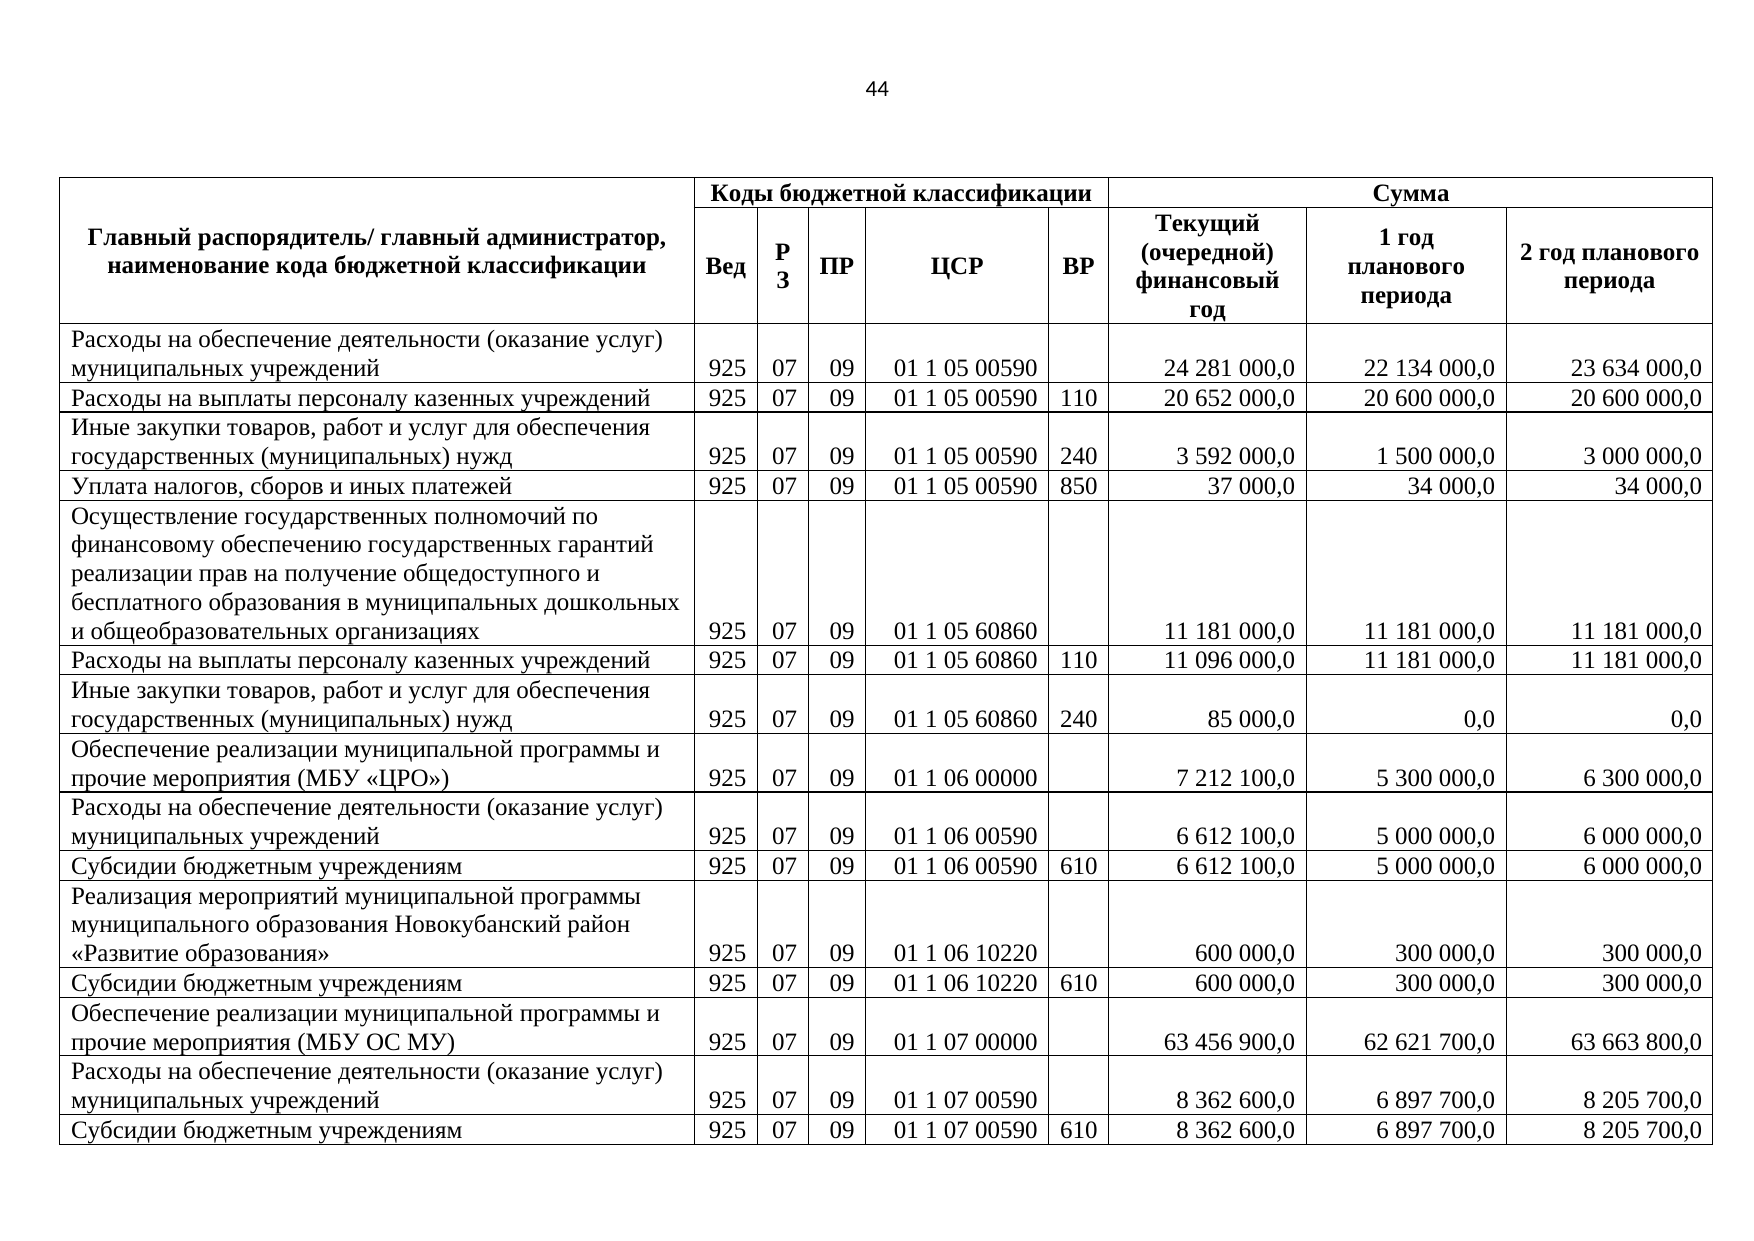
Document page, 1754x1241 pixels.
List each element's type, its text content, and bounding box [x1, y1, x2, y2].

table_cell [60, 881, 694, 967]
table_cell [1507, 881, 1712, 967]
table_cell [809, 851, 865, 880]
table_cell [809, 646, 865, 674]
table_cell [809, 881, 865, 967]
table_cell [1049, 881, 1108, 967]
table_cell Текущий (очередной) финансовый год [1109, 208, 1306, 323]
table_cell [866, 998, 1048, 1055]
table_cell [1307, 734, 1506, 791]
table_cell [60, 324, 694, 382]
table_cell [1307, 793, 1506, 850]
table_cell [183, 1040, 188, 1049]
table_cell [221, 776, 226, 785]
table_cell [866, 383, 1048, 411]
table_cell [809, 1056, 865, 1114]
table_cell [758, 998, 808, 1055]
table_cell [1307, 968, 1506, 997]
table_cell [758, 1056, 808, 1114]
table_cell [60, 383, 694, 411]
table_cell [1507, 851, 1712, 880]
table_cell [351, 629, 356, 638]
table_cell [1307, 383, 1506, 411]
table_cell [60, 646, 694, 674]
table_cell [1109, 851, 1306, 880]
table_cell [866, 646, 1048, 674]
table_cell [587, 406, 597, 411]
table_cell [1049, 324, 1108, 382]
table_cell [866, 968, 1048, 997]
table_cell 2 год планового периода [1507, 208, 1712, 323]
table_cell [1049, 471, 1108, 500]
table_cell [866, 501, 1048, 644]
table_header Главный распорядитель/ главный администратор, наименование кода бюджетной классификации [60, 178, 694, 323]
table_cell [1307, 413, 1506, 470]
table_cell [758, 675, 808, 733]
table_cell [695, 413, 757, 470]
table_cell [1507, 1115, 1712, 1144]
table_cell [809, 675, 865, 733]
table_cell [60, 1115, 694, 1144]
table_header Коды бюджетной классификации [695, 178, 1108, 207]
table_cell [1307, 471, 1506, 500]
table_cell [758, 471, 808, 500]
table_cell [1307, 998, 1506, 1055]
table_cell Вед [695, 208, 757, 323]
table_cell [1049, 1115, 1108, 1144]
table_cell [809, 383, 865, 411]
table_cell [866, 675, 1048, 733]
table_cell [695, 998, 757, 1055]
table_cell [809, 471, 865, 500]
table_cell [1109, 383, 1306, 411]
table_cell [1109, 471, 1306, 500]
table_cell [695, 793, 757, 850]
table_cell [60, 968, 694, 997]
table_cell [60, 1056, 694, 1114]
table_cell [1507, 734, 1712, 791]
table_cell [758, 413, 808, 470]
table_cell РЗ [758, 208, 808, 323]
table_cell ВР [1049, 208, 1108, 323]
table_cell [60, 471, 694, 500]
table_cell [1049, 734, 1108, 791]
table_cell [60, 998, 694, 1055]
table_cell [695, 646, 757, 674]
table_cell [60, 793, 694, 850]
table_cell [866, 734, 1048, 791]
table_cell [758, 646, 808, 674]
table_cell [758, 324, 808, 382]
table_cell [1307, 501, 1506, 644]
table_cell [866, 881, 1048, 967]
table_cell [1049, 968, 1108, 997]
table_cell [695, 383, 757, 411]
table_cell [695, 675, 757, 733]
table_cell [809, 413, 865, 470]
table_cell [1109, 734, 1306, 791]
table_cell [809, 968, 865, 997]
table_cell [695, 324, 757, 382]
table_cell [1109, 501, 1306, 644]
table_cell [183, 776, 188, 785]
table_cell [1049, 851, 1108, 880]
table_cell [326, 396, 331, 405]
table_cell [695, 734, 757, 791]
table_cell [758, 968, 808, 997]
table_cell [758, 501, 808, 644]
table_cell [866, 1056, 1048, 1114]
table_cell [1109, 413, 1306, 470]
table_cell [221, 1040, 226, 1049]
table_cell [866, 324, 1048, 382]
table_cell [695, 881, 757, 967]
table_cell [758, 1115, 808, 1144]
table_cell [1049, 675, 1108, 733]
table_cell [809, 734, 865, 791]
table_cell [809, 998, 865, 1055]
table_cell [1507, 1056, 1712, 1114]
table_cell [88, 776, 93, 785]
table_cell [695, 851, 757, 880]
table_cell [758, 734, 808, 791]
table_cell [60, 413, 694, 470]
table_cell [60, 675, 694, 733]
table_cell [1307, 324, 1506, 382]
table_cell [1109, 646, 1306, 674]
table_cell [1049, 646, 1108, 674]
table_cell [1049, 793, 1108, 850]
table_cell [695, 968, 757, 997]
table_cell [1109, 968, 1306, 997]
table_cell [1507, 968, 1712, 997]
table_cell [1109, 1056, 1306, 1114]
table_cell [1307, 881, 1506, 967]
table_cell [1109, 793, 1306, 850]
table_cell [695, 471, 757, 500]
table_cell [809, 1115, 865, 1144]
table_cell 1 год планового периода [1307, 208, 1506, 323]
table_cell ЦСР [866, 208, 1048, 323]
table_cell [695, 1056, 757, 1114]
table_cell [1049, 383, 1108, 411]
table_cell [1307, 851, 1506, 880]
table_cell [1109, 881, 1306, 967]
table_header Сумма [1109, 178, 1712, 207]
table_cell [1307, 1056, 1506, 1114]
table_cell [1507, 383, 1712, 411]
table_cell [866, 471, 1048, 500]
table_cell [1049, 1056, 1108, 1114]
table_cell ПР [809, 208, 865, 323]
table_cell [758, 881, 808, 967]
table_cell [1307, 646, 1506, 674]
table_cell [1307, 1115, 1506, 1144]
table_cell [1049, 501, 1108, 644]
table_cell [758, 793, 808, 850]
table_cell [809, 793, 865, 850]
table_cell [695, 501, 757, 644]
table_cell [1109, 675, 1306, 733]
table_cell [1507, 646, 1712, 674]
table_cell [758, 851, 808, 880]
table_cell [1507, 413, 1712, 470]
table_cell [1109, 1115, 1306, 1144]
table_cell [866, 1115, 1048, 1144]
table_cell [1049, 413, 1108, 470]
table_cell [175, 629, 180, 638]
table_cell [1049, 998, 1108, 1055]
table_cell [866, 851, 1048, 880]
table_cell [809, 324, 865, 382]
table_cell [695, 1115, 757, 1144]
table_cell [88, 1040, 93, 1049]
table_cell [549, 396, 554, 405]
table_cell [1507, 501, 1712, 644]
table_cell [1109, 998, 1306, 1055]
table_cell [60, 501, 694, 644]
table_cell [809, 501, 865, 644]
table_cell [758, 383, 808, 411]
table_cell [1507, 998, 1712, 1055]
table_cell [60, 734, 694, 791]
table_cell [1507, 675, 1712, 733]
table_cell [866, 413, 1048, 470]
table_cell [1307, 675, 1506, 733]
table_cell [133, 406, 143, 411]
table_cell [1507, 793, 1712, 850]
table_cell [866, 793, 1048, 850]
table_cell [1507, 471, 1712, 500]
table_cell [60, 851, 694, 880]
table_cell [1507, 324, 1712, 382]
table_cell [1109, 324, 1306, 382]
